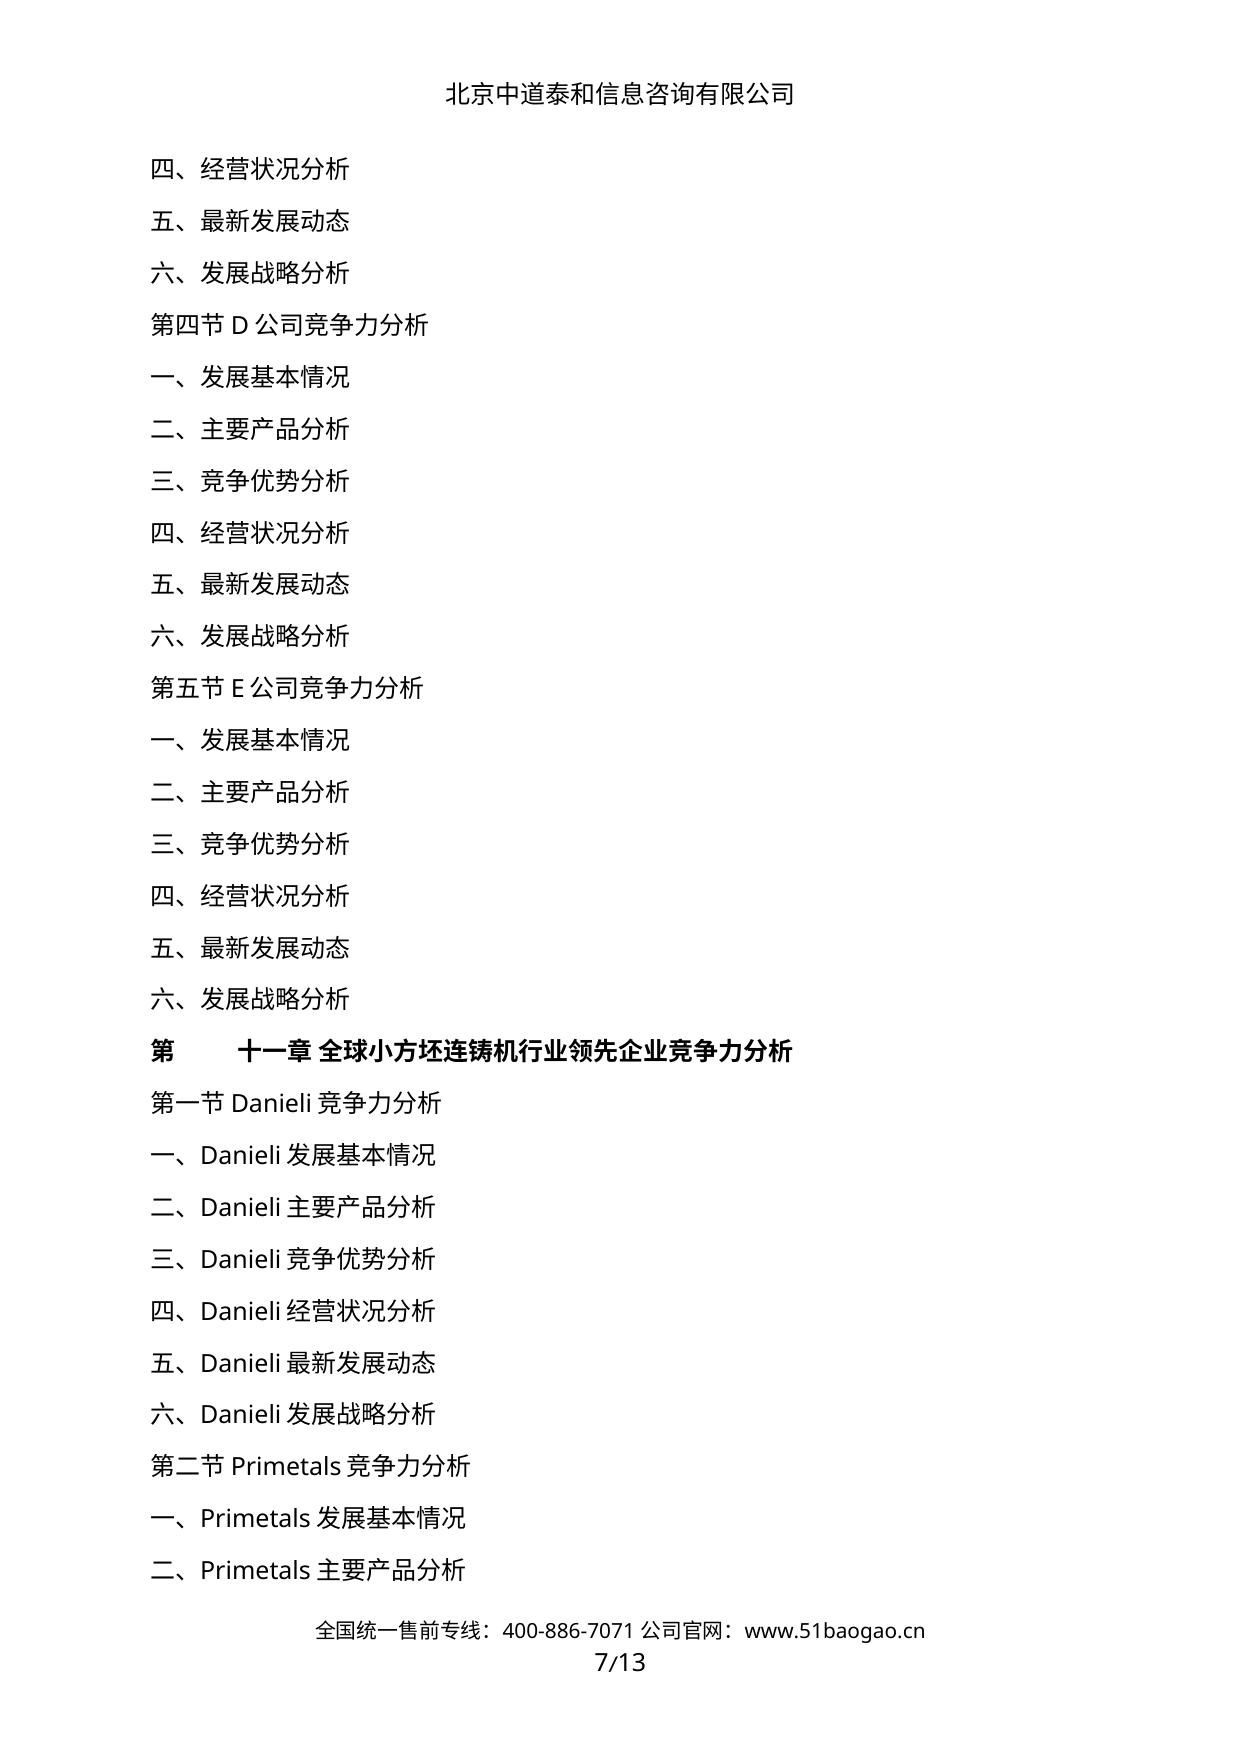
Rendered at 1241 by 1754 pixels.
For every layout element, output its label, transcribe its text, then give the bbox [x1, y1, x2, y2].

text 二、主要产品分析 [150, 772, 1090, 809]
text 一、发展基本情况 [150, 721, 1090, 757]
text 四、经营状况分析 [150, 150, 1090, 186]
text 六、发展战略分析 [150, 980, 1090, 1016]
text 六、发展战略分析 [150, 617, 1090, 653]
text 二、Danieli主要产品分析 [150, 1187, 1090, 1224]
text 四、经营状况分析 [150, 513, 1090, 549]
text 第五节 E公司竞争力分析 [150, 669, 1090, 705]
text 二、主要产品分析 [150, 409, 1090, 446]
text 三、竞争优势分析 [150, 824, 1090, 861]
text 一、Primetals发展基本情况 [150, 1499, 1090, 1535]
text 三、Danieli竞争优势分析 [150, 1239, 1090, 1276]
text 第二节 Primetals竞争力分析 [150, 1447, 1090, 1483]
text 第 十一章 全球小方坯连铸机行业领先企业竞争力分析 [150, 1032, 1090, 1068]
text 四、Danieli经营状况分析 [150, 1291, 1090, 1327]
text 四、经营状况分析 [150, 876, 1090, 912]
text 一、发展基本情况 [150, 357, 1090, 394]
text 五、Danieli最新发展动态 [150, 1343, 1090, 1379]
text 二、Primetals主要产品分析 [150, 1551, 1090, 1587]
text 第四节 D公司竞争力分析 [150, 306, 1090, 342]
text 六、Danieli发展战略分析 [150, 1395, 1090, 1431]
text 三、竞争优势分析 [150, 461, 1090, 497]
text 五、最新发展动态 [150, 928, 1090, 964]
text 五、最新发展动态 [150, 565, 1090, 601]
text 五、最新发展动态 [150, 202, 1090, 238]
text 六、发展战略分析 [150, 254, 1090, 290]
text 一、Danieli发展基本情况 [150, 1136, 1090, 1172]
text 第一节 Danieli竞争力分析 [150, 1084, 1090, 1120]
